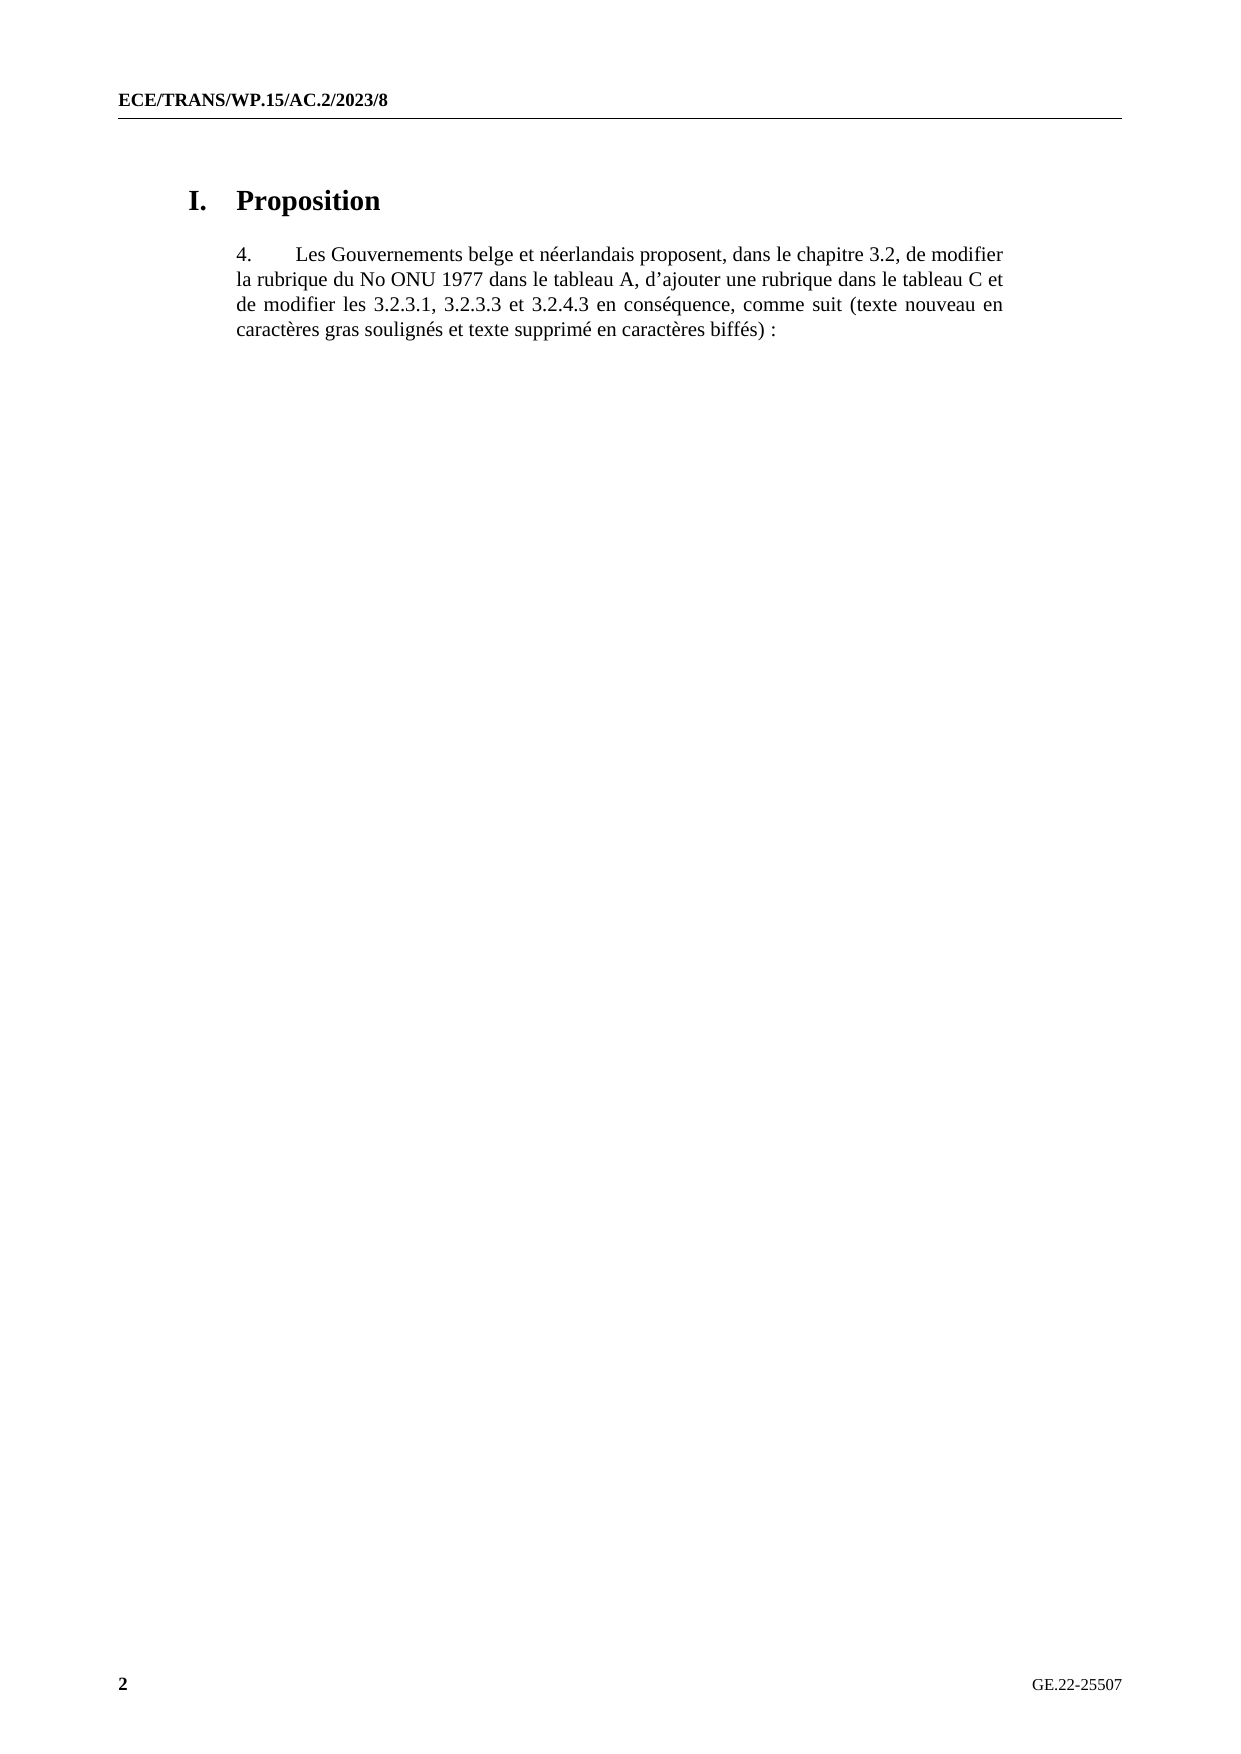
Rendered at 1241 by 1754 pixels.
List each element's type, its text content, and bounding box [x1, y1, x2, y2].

text I. Proposition [118, 185, 1004, 216]
text 4. Les Gouvernements belge et néerlandais proposent, dans le chapitre 3.2, de modifier la rubrique du No ONU 1977 dans le tableau A, d’ajouter une rubrique dans le tableau C et de modifier les 3.2.3.1, 3.2.3.3 et 3.2.4.3 en conséquence, comme suit (texte nouveau en caractères gras soulignés et texte supprimé en caractères biffés) : [236, 241, 1004, 341]
